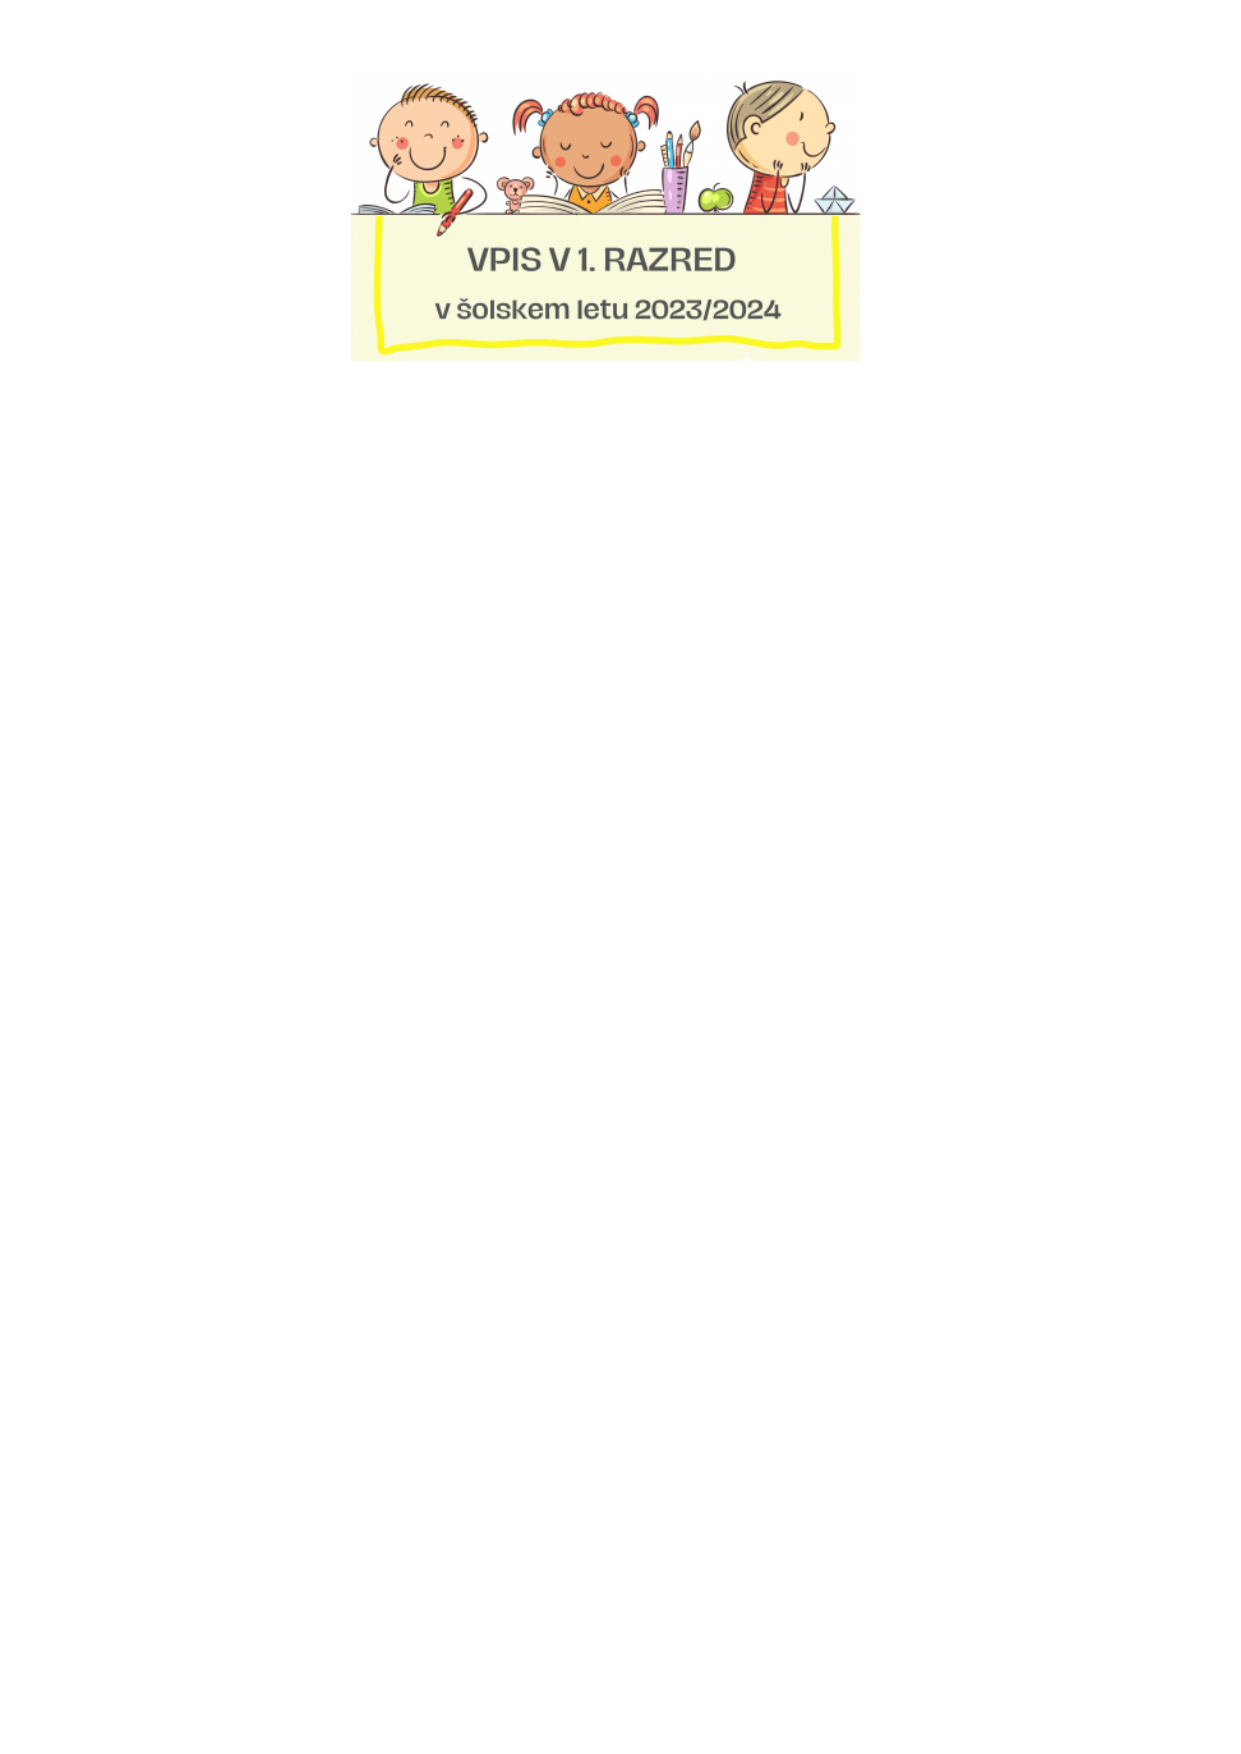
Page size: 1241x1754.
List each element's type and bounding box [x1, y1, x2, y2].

picture [350, 73, 861, 361]
